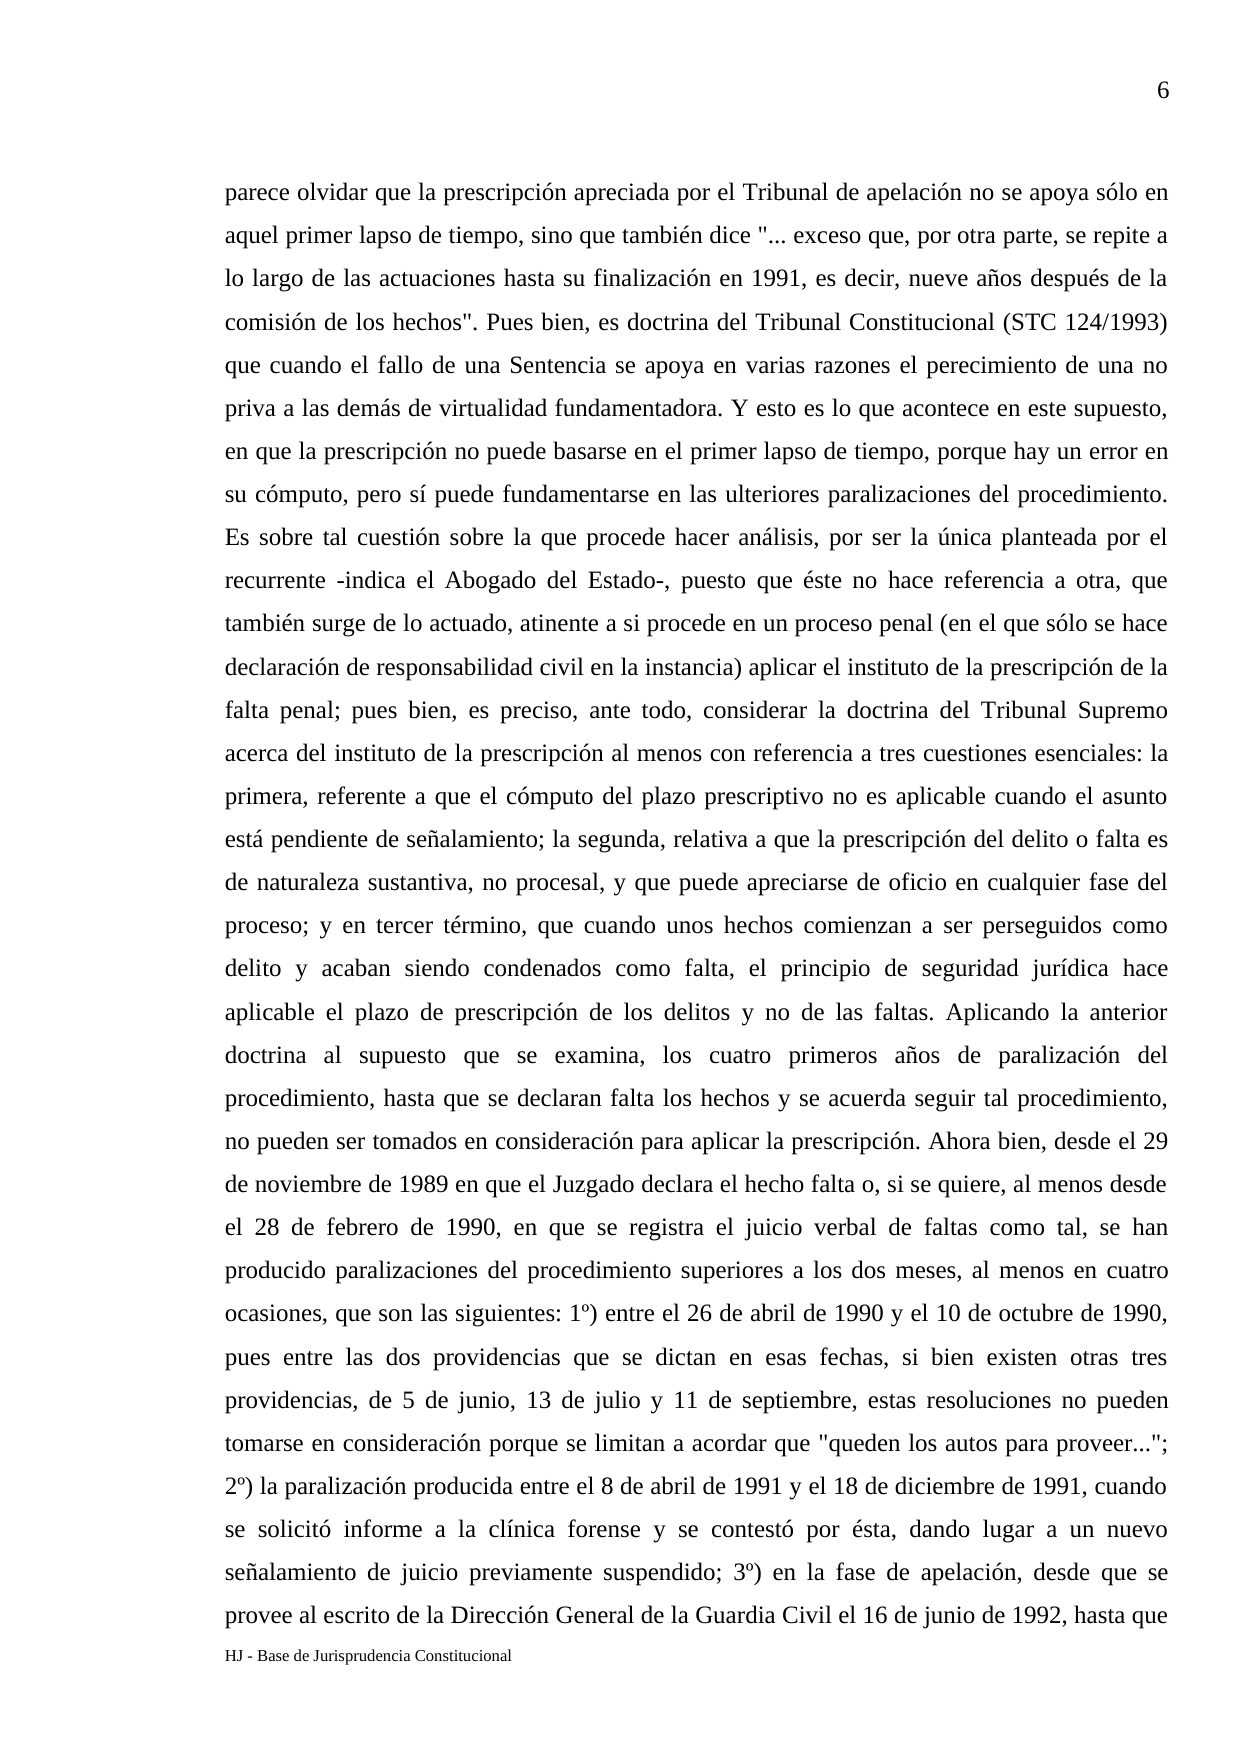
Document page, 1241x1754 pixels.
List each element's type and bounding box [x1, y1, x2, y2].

text [224, 177, 1169, 1629]
